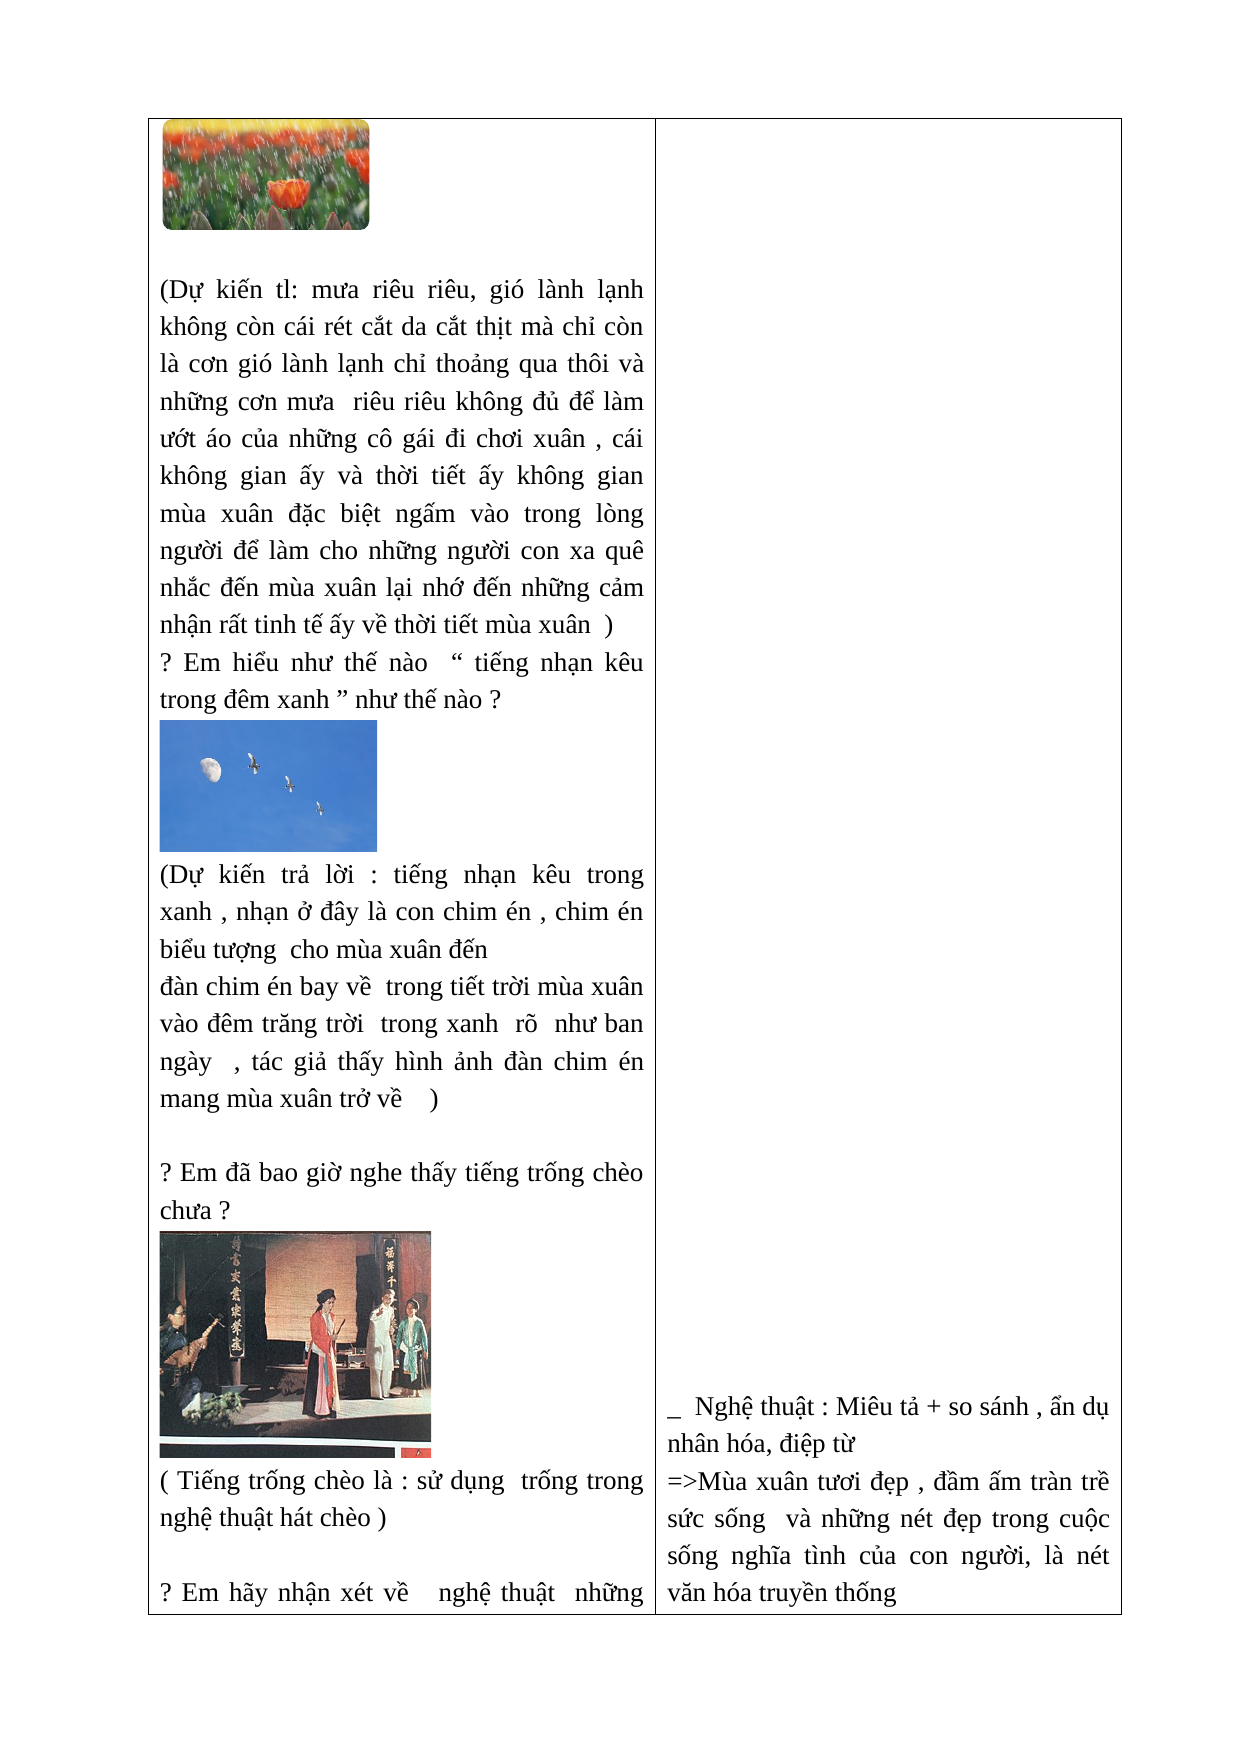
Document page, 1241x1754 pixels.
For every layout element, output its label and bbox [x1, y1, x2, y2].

table_cell [656, 119, 1121, 1614]
picture [159, 720, 378, 852]
picture [159, 1231, 432, 1458]
picture [162, 119, 370, 230]
table_cell [149, 119, 655, 1614]
